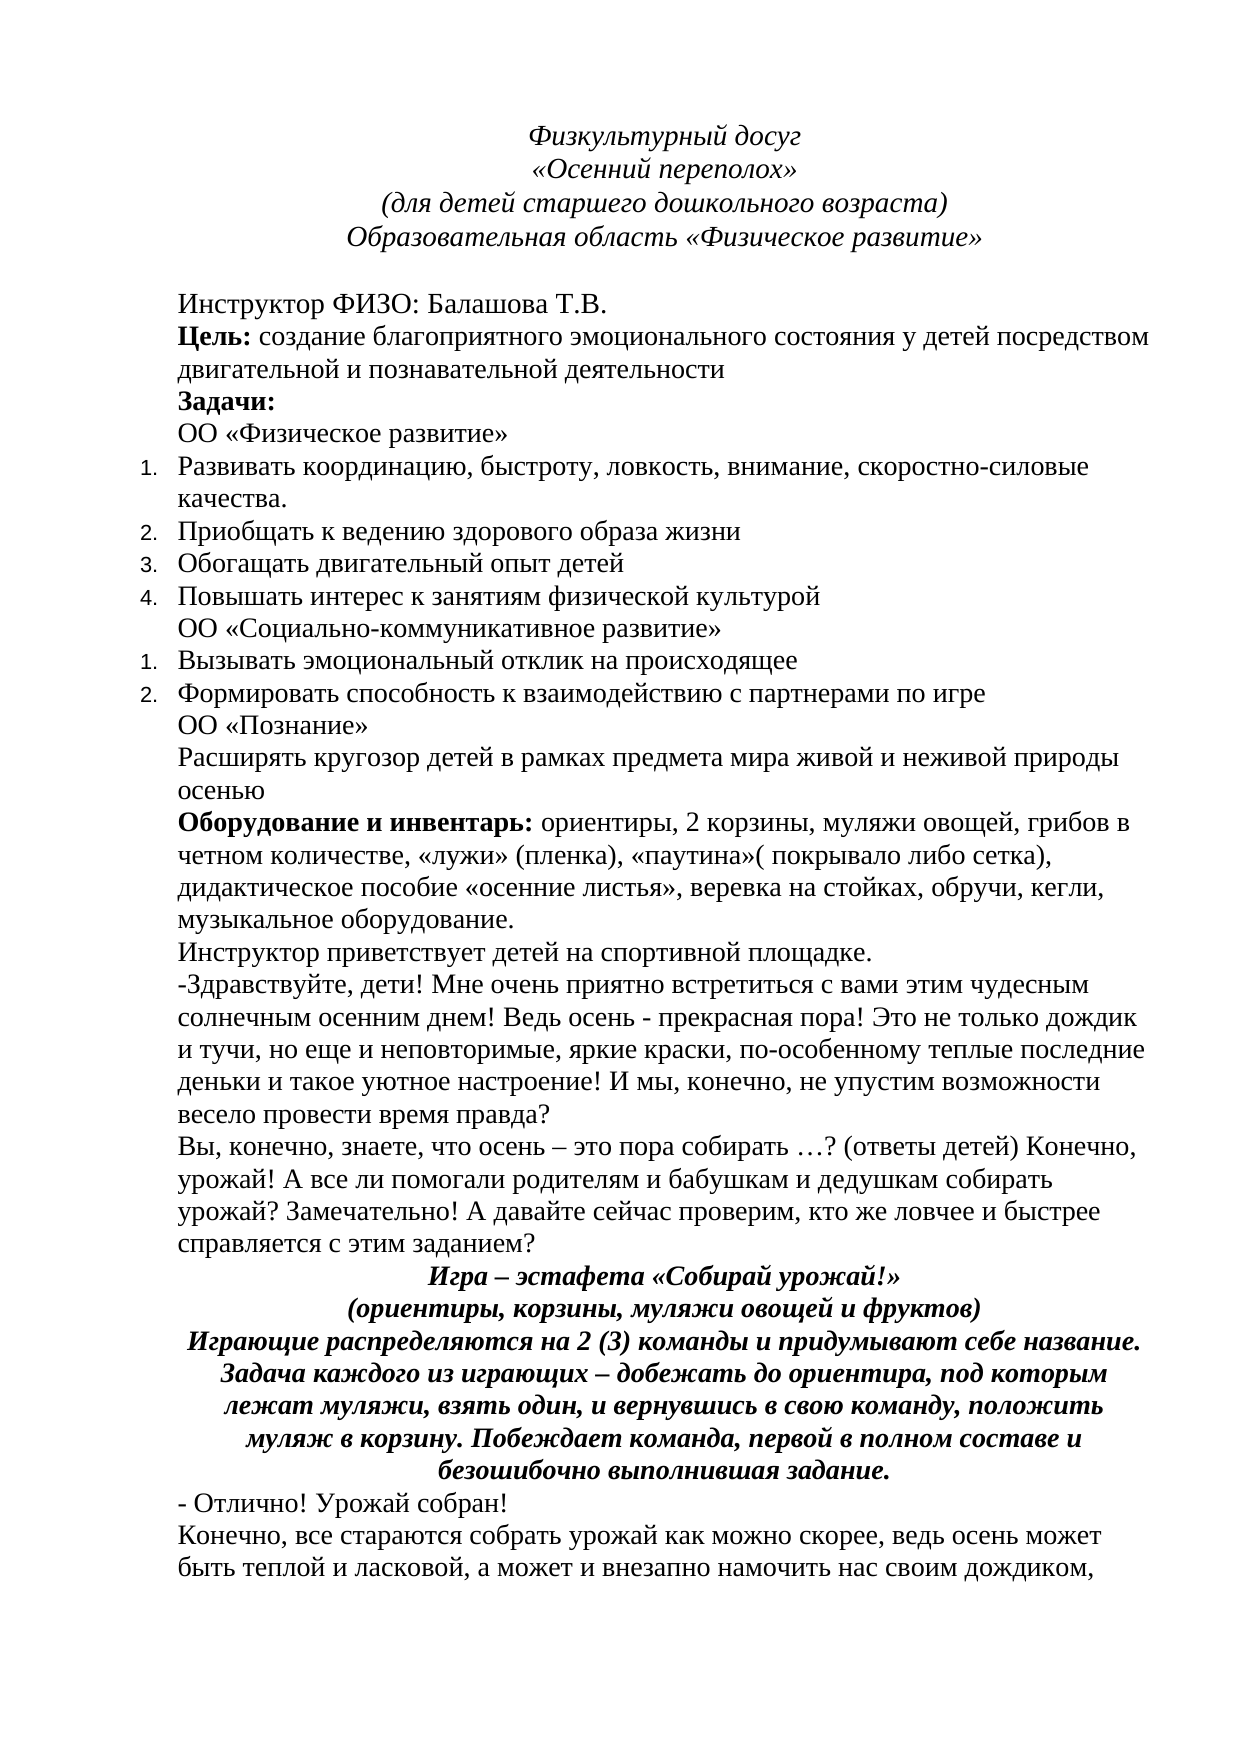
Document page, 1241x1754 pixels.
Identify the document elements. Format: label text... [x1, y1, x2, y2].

list Приобщать к ведению здорового образа жизни [140, 514, 1152, 546]
text ОО «Познание» [177, 708, 1152, 741]
text -Здравствуйте, дети! Мне очень приятно встретиться с вами этим чудесным солнечным осенним днем! Ведь осень - прекрасная пора! Это не только дождик и тучи, но еще и неповторимые, яркие краски, по-особенному теплые последние деньки и такое уютное настроение! И мы, конечно, не упустим возможности весело провести время правда? [177, 967, 1152, 1129]
list Вызывать эмоциональный отклик на происходящее [140, 643, 1152, 676]
text Вы, конечно, знаете, что осень – это пора собирать …? (ответы детей) Конечно, урожай! А все ли помогали родителям и бабушкам и дедушкам собирать урожай? Замечательно! А давайте сейчас проверим, кто же ловчее и быстрее справляется с этим заданием? [177, 1129, 1152, 1259]
text Цель: создание благоприятного эмоционального состояния у детей посредством двигательной и познавательной деятельности Задачи: ОО «Физическое развитие» [177, 319, 1152, 449]
text - Отлично! Урожай собран! [177, 1486, 1152, 1518]
text Игра – эстафета «Собирай урожай!» [177, 1259, 1152, 1291]
text ОО «Социально-коммуникативное развитие» [177, 611, 1152, 643]
text «Осенний переполох» [177, 152, 1152, 185]
text Оборудование и инвентарь: ориентиры, 2 корзины, муляжи овощей, грибов в четном количестве, «лужи» (пленка), «паутина»( покрывало либо сетка), дидактическое пособие «осенние листья», веревка на стойках, обручи, кегли, музыкальное оборудование. [177, 805, 1152, 935]
text (для детей старшего дошкольного возраста) [177, 185, 1152, 219]
list Обогащать двигательный опыт детей [140, 546, 1152, 578]
list Повышать интерес к занятиям физической культурой [140, 578, 1152, 611]
list Формировать способность к взаимодействию с партнерами по игре [140, 676, 1152, 708]
text Физкультурный досуг [177, 118, 1152, 152]
text Расширять кругозор детей в рамках предмета мира живой и неживой природы осенью [177, 741, 1152, 805]
text Инструктор ФИЗО: Балашова Т.В. [177, 286, 1152, 319]
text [177, 1518, 1152, 1583]
list Развивать координацию, быстроту, ловкость, внимание, скоростно-силовые качества. [140, 449, 1152, 514]
text Инструктор приветствует детей на спортивной площадке. [177, 935, 1152, 967]
text Играющие распределяются на 2 (3) команды и придумывают себе название. Задача каждого из играющих – добежать до ориентира, под которым лежат муляжи, взять один, и вернувшись в свою команду, положить муляж в корзину. Побеждает команда, первой в полном составе и безошибочно выполнившая задание. [177, 1324, 1152, 1486]
text Образовательная область «Физическое развитие» [177, 219, 1152, 252]
text (ориентиры, корзины, муляжи овощей и фруктов) [177, 1291, 1152, 1324]
